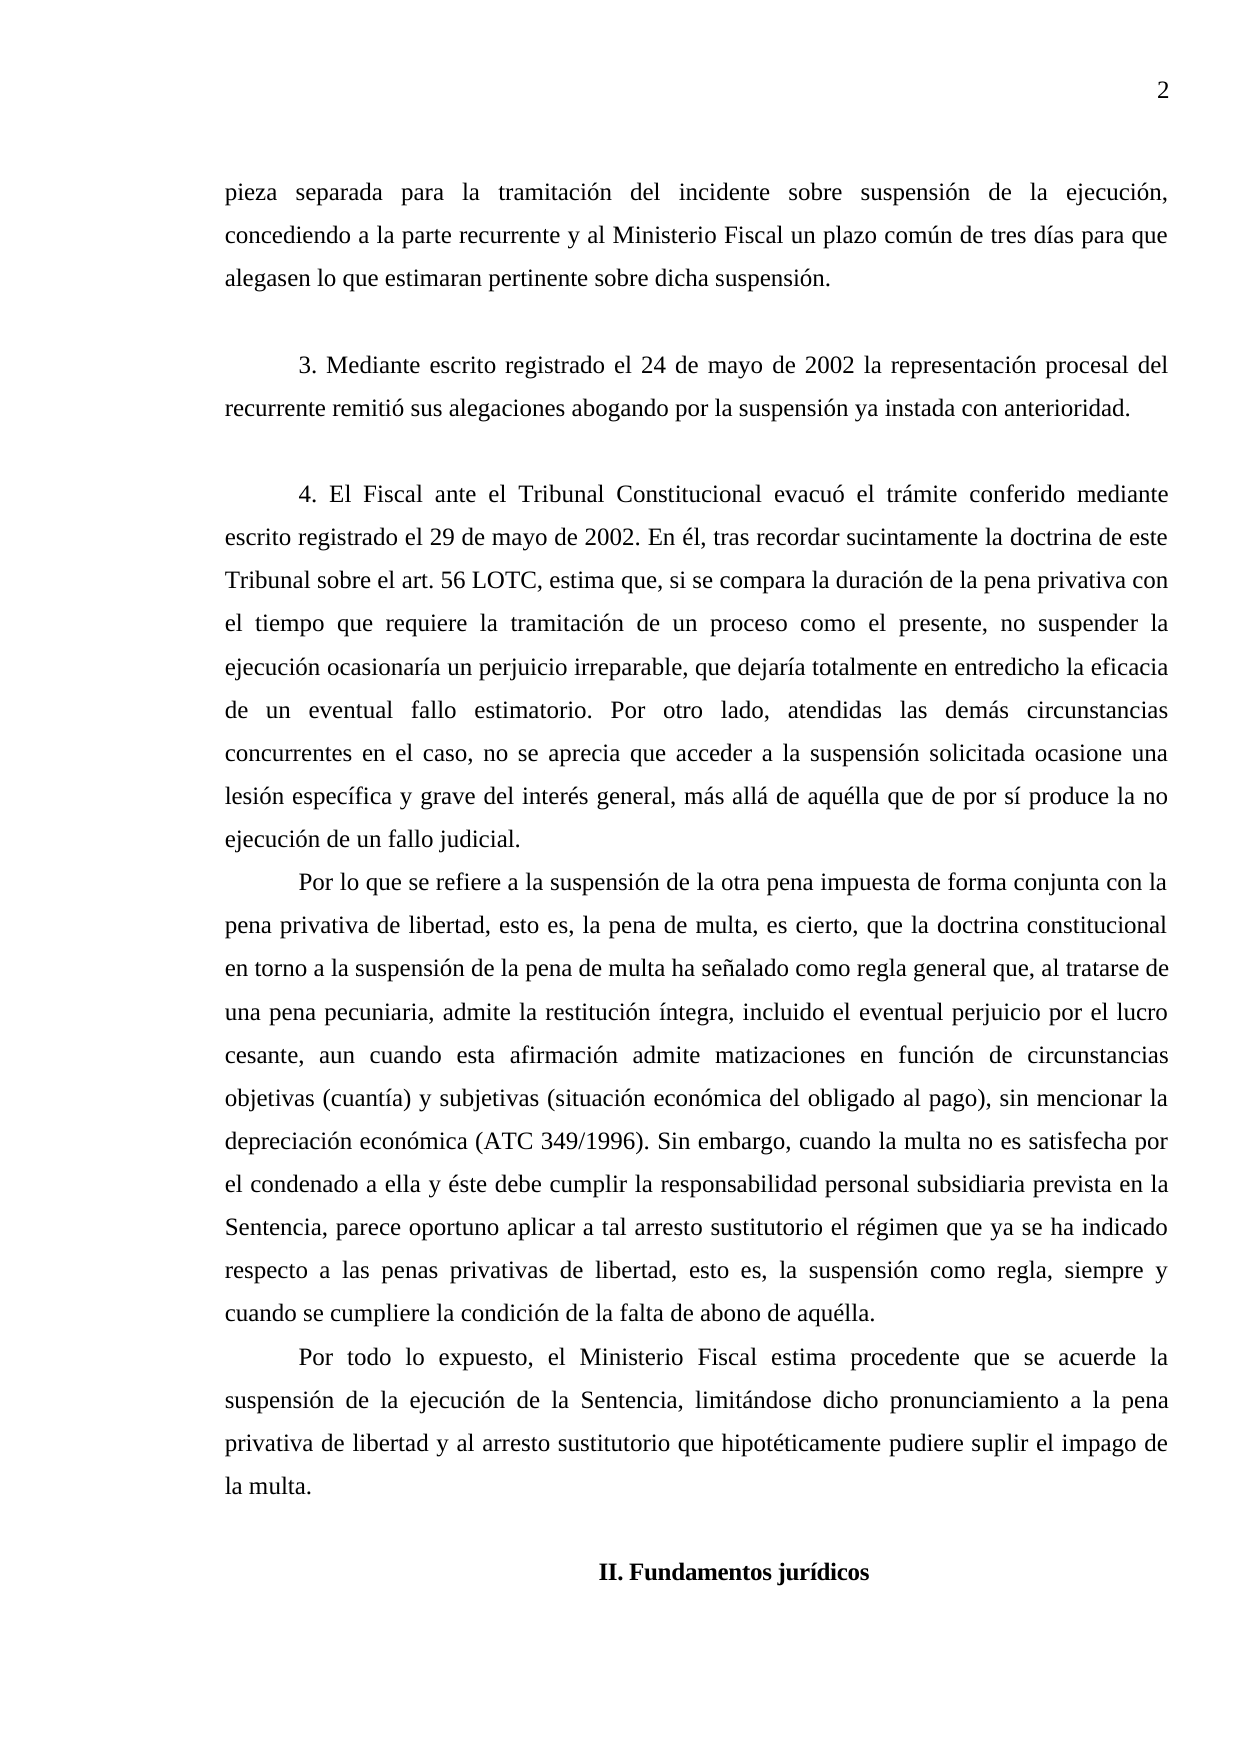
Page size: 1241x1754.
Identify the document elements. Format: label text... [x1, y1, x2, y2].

text 4. El Fiscal ante el Tribunal Constitucional evacuó el trámite conferido mediante escrito registrado el 29 de mayo de 2002. En él, tras recordar sucintamente la doctrina de este Tribunal sobre el art. 56 LOTC, estima que, si se compara la duración de la pena privativa con el tiempo que requiere la tramitación de un proceso como el presente, no suspender la ejecución ocasionaría un perjuicio irreparable, que dejaría totalmente en entredicho la eficacia de un eventual fallo estimatorio. Por otro lado, atendidas las demás circunstancias concurrentes en el caso, no se aprecia que acceder a la suspensión solicitada ocasione una lesión específica y grave del interés general, más allá de aquélla que de por sí produce la no ejecución de un fallo judicial. [224, 479, 1169, 853]
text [224, 177, 1169, 292]
text Por lo que se refiere a la suspensión de la otra pena impuesta de forma conjunta con la pena privativa de libertad, esto es, la pena de multa, es cierto, que la doctrina constitucional en torno a la suspensión de la pena de multa ha señalado como regla general que, al tratarse de una pena pecuniaria, admite la restitución íntegra, incluido el eventual perjuicio por el lucro cesante, aun cuando esta afirmación admite matizaciones en función de circunstancias objetivas (cuantía) y subjetivas (situación económica del obligado al pago), sin mencionar la depreciación económica (ATC 349/1996). Sin embargo, cuando la multa no es satisfecha por el condenado a ella y éste debe cumplir la responsabilidad personal subsidiaria prevista en la Sentencia, parece oportuno aplicar a tal arresto sustitutorio el régimen que ya se ha indicado respecto a las penas privativas de libertad, esto es, la suspensión como regla, siempre y cuando se cumpliere la condición de la falta de abono de aquélla. [224, 867, 1169, 1327]
text Por todo lo expuesto, el Ministerio Fiscal estima procedente que se acuerde la suspensión de la ejecución de la Sentencia, limitándose dicho pronunciamiento a la pena privativa de libertad y al arresto sustitutorio que hipotéticamente pudiere suplir el impago de la multa. [224, 1342, 1169, 1500]
subtitle II. Fundamentos jurídicos [224, 1557, 1169, 1586]
text 3. Mediante escrito registrado el 24 de mayo de 2002 la representación procesal del recurrente remitió sus alegaciones abogando por la suspensión ya instada con anterioridad. [224, 350, 1169, 422]
